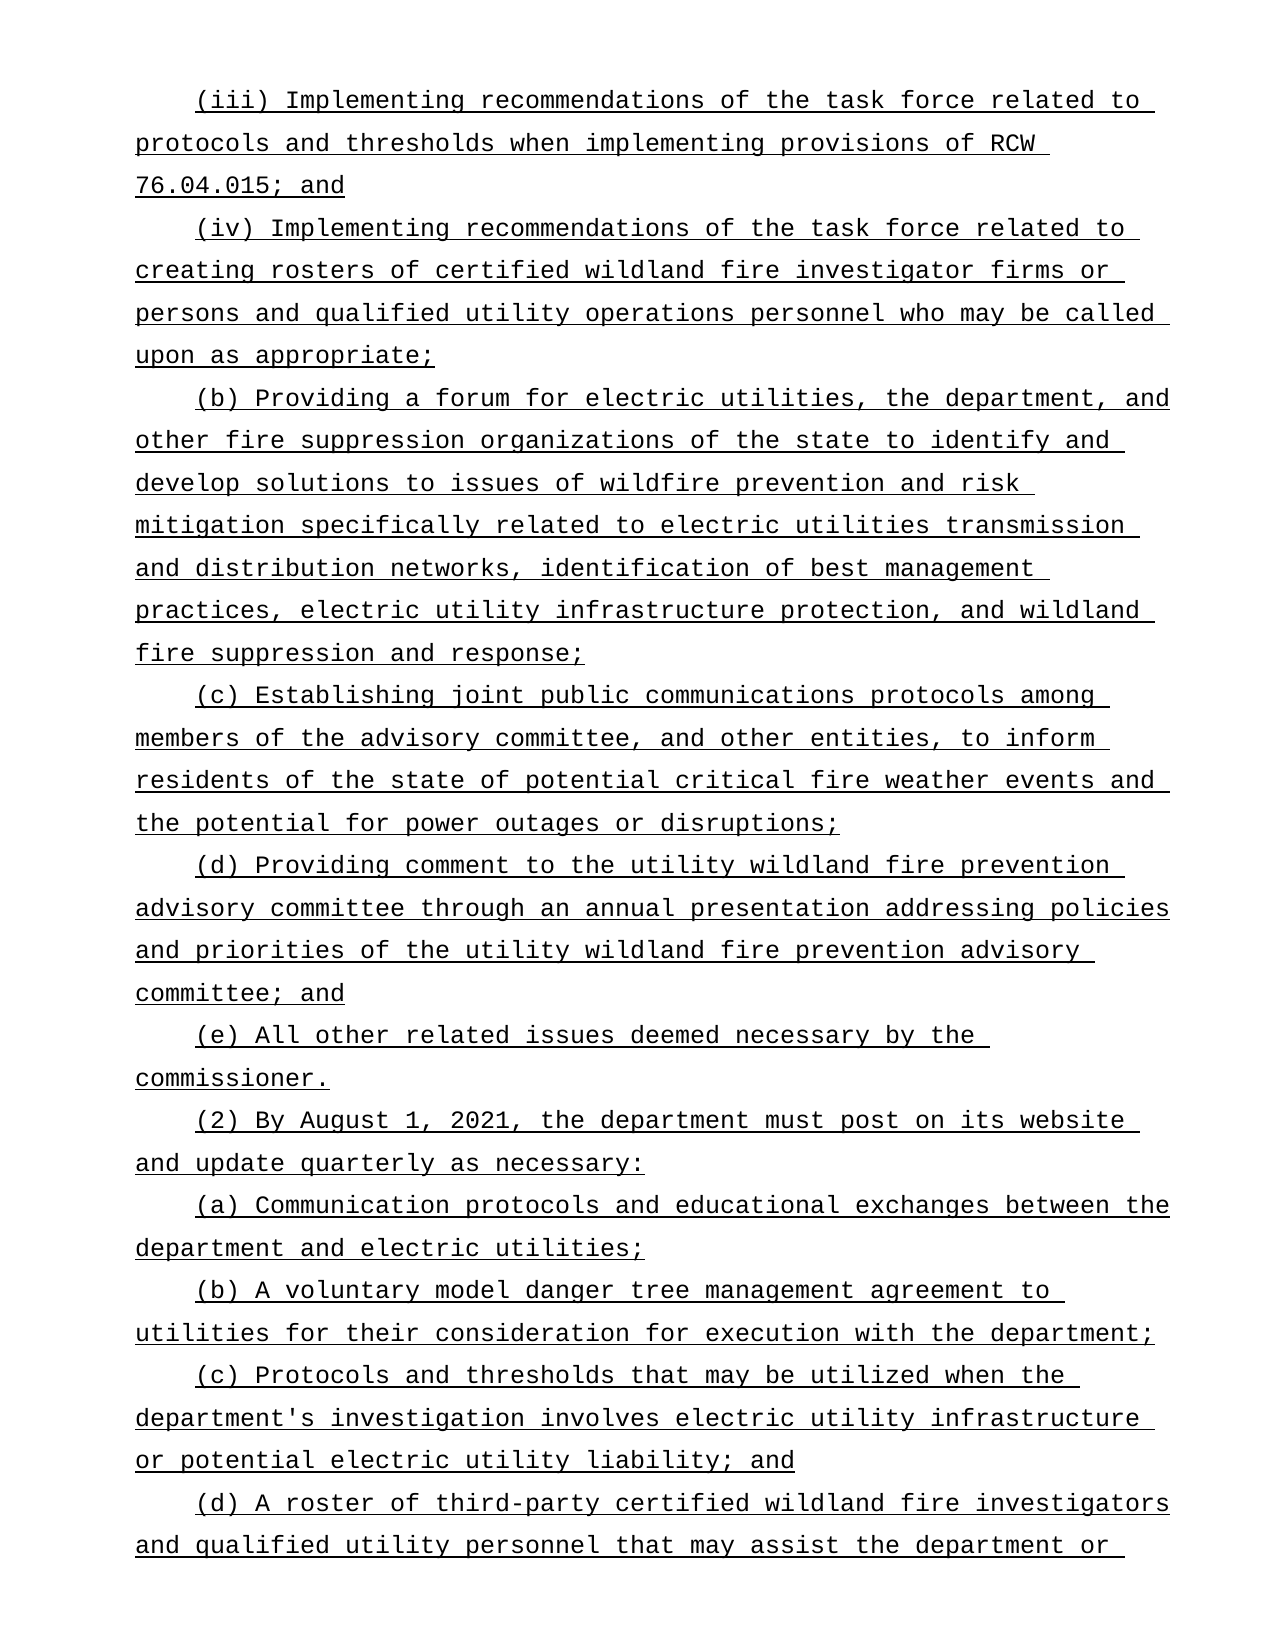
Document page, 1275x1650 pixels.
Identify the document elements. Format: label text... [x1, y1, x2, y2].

text (iv) Implementing recommendations of the task force related to creating rosters of certified wildland fire investigator firms or persons and qualified utility operations personnel who may be called upon as appropriate; [135, 325, 1170, 372]
text (a) Communication protocols and educational exchanges between the department and electric utilities; [135, 1180, 1170, 1265]
text (c) Protocols and thresholds that may be utilized when the department's investigation involves electric utility infrastructure or potential electric utility liability; and [135, 1350, 1170, 1477]
text (e) All other related issues deemed necessary by the commissioner. [135, 1010, 1170, 1095]
text (iii) Implementing recommendations of the task force related to protocols and thresholds when implementing provisions of RCW 76.04.015; and [135, 75, 1170, 202]
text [135, 1477, 1170, 1562]
text (2) By August 1, 2021, the department must post on its website and update quarterly as necessary: [135, 1095, 1170, 1180]
text (c) Establishing joint public communications protocols among members of the advisory committee, and other entities, to inform residents of the state of potential critical fire weather events and the potential for power outages or disruptions; [135, 793, 1170, 840]
text (c) Establishing joint public communications protocols among members of the advisory committee, and other entities, to inform residents of the state of potential critical fire weather events and the potential for power outages or disruptions; [135, 670, 1170, 791]
text (b) Providing a forum for electric utilities, the department, and other fire suppression organizations of the state to identify and develop solutions to issues of wildfire prevention and risk mitigation specifically related to electric utilities transmission and distribution networks, identification of best management practices, electric utility infrastructure protection, and wildland fire suppression and response; [135, 372, 1170, 670]
text (b) A voluntary model danger tree management agreement to utilities for their consideration for execution with the department; [135, 1265, 1170, 1350]
text (d) Providing comment to the utility wildland fire prevention advisory committee through an annual presentation addressing policies and priorities of the utility wildland fire prevention advisory committee; and [135, 920, 1170, 1010]
text (d) Providing comment to the utility wildland fire prevention advisory committee through an annual presentation addressing policies and priorities of the utility wildland fire prevention advisory committee; and [135, 840, 1170, 919]
text (iv) Implementing recommendations of the task force related to creating rosters of certified wildland fire investigator firms or persons and qualified utility operations personnel who may be called upon as appropriate; [135, 202, 1170, 324]
